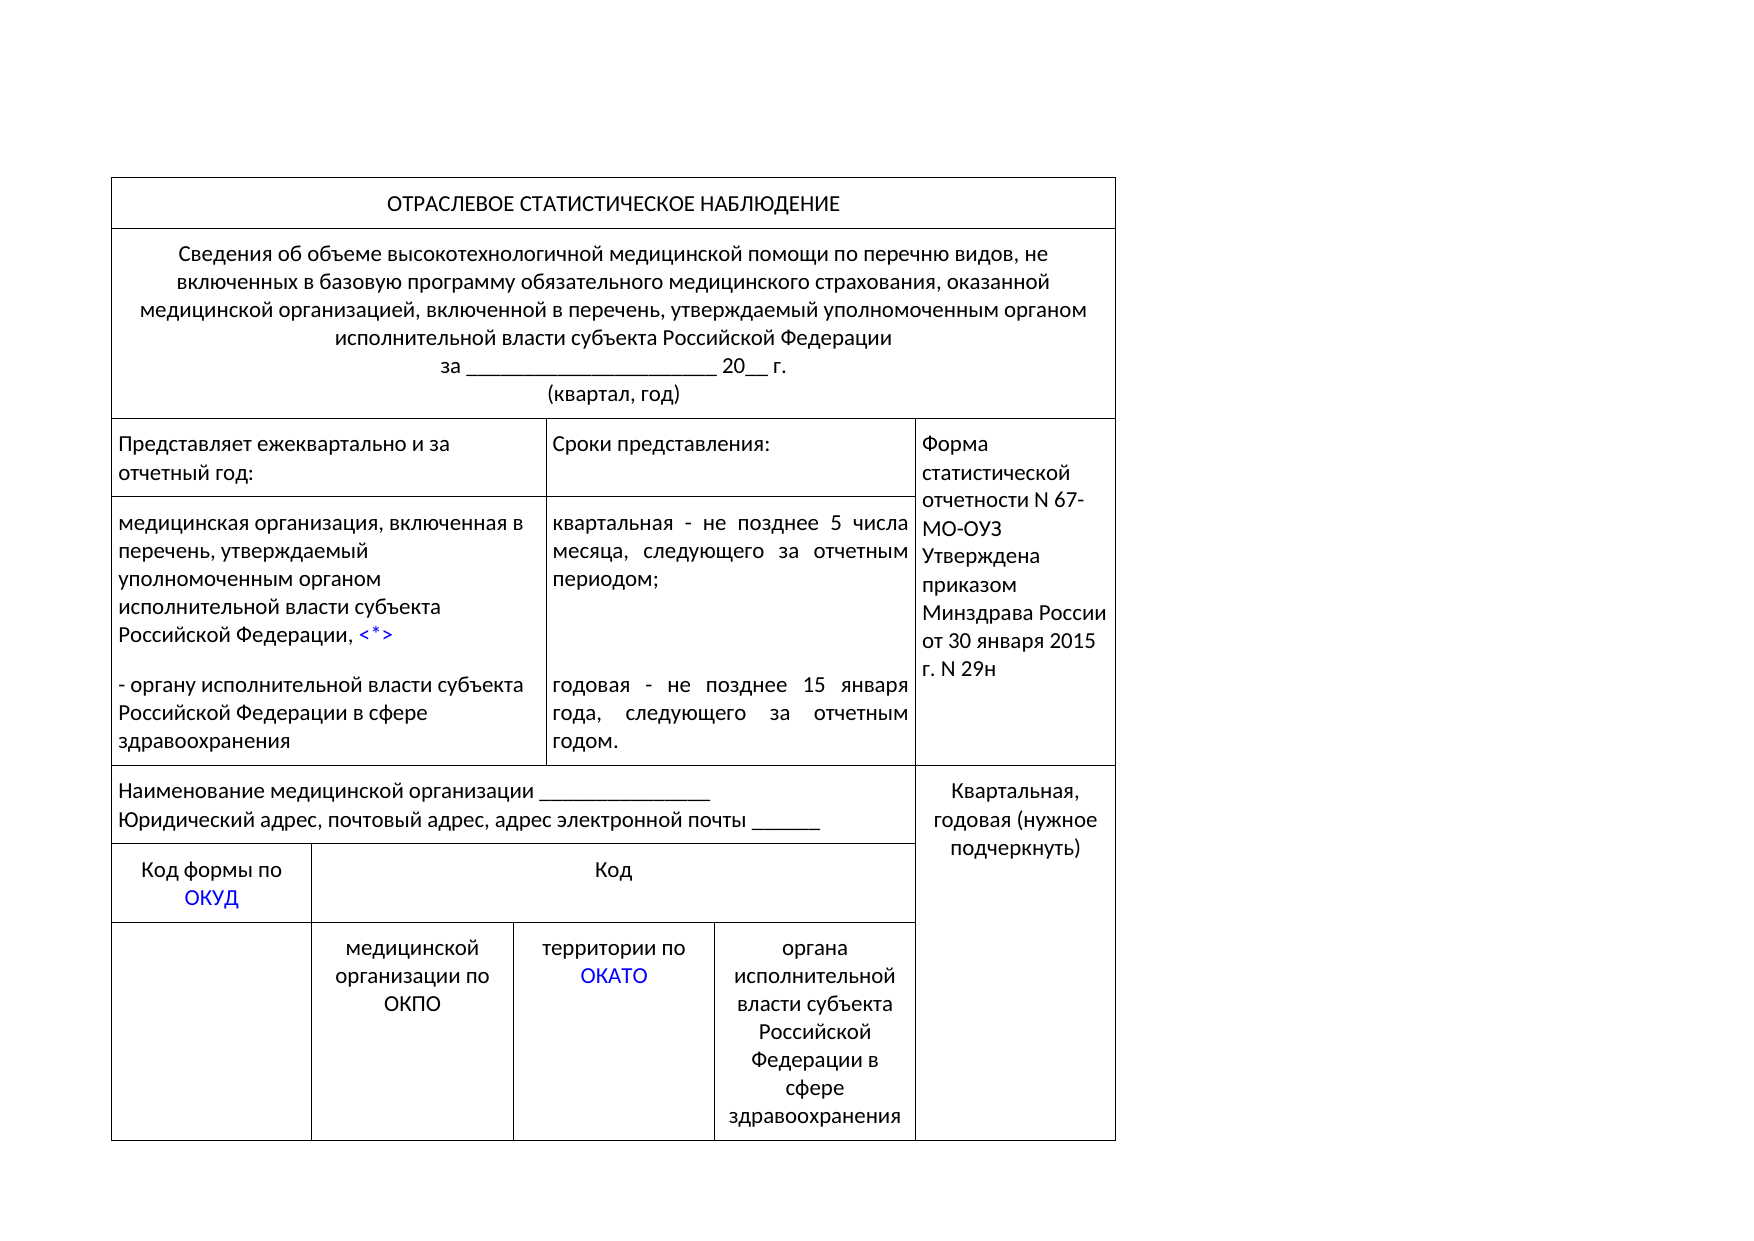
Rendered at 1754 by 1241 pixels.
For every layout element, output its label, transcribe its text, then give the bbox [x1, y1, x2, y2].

table_header ОТРАСЛЕВОЕ СТАТИСТИЧЕСКОЕ НАБЛЮДЕНИЕ [112, 178, 1115, 227]
table_cell Квартальная, годовая (нужное подчеркнуть) [916, 766, 1115, 1140]
table_cell Код формы по ОКУД [112, 844, 311, 922]
table_cell квартальная - не позднее 5 числа месяца, следующего за отчетным периодом; [547, 497, 915, 659]
table_cell медицинская организация, включенная в перечень, утверждаемый уполномоченным органом исполнительной власти субъекта Российской Федерации, <*> [112, 497, 546, 659]
table_cell годовая - не позднее 15 января года, следующего за отчетным годом. [547, 659, 915, 765]
table_cell Сроки представления: [547, 419, 915, 496]
table_cell [112, 923, 311, 1140]
table_cell Код [312, 844, 915, 922]
table_cell Наименование медицинской организации _______________ Юридический адрес, почтовый адрес, адрес электронной почты ______ [112, 766, 915, 843]
table_cell Форма статистической отчетности N 67-МО-ОУЗ Утверждена приказом Минздрава России от 30 января 2015 г. N 29н [916, 419, 1115, 765]
table_cell - органу исполнительной власти субъекта Российской Федерации в сфере здравоохранения [112, 659, 546, 765]
table_cell Сведения об объеме высокотехнологичной медицинской помощи по перечню видов, не включенных в базовую программу обязательного медицинского страхования, оказанной медицинской организацией, включенной в перечень, утверждаемый уполномоченным органом исполнительной власти субъекта Российской Федерации за ______________________ 20__ г. (квартал, год) [112, 229, 1115, 418]
table_cell территории по ОКАТО [514, 923, 714, 1140]
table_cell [715, 923, 915, 1140]
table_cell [312, 923, 513, 1140]
table_cell Представляет ежеквартально и за отчетный год: [112, 419, 546, 496]
